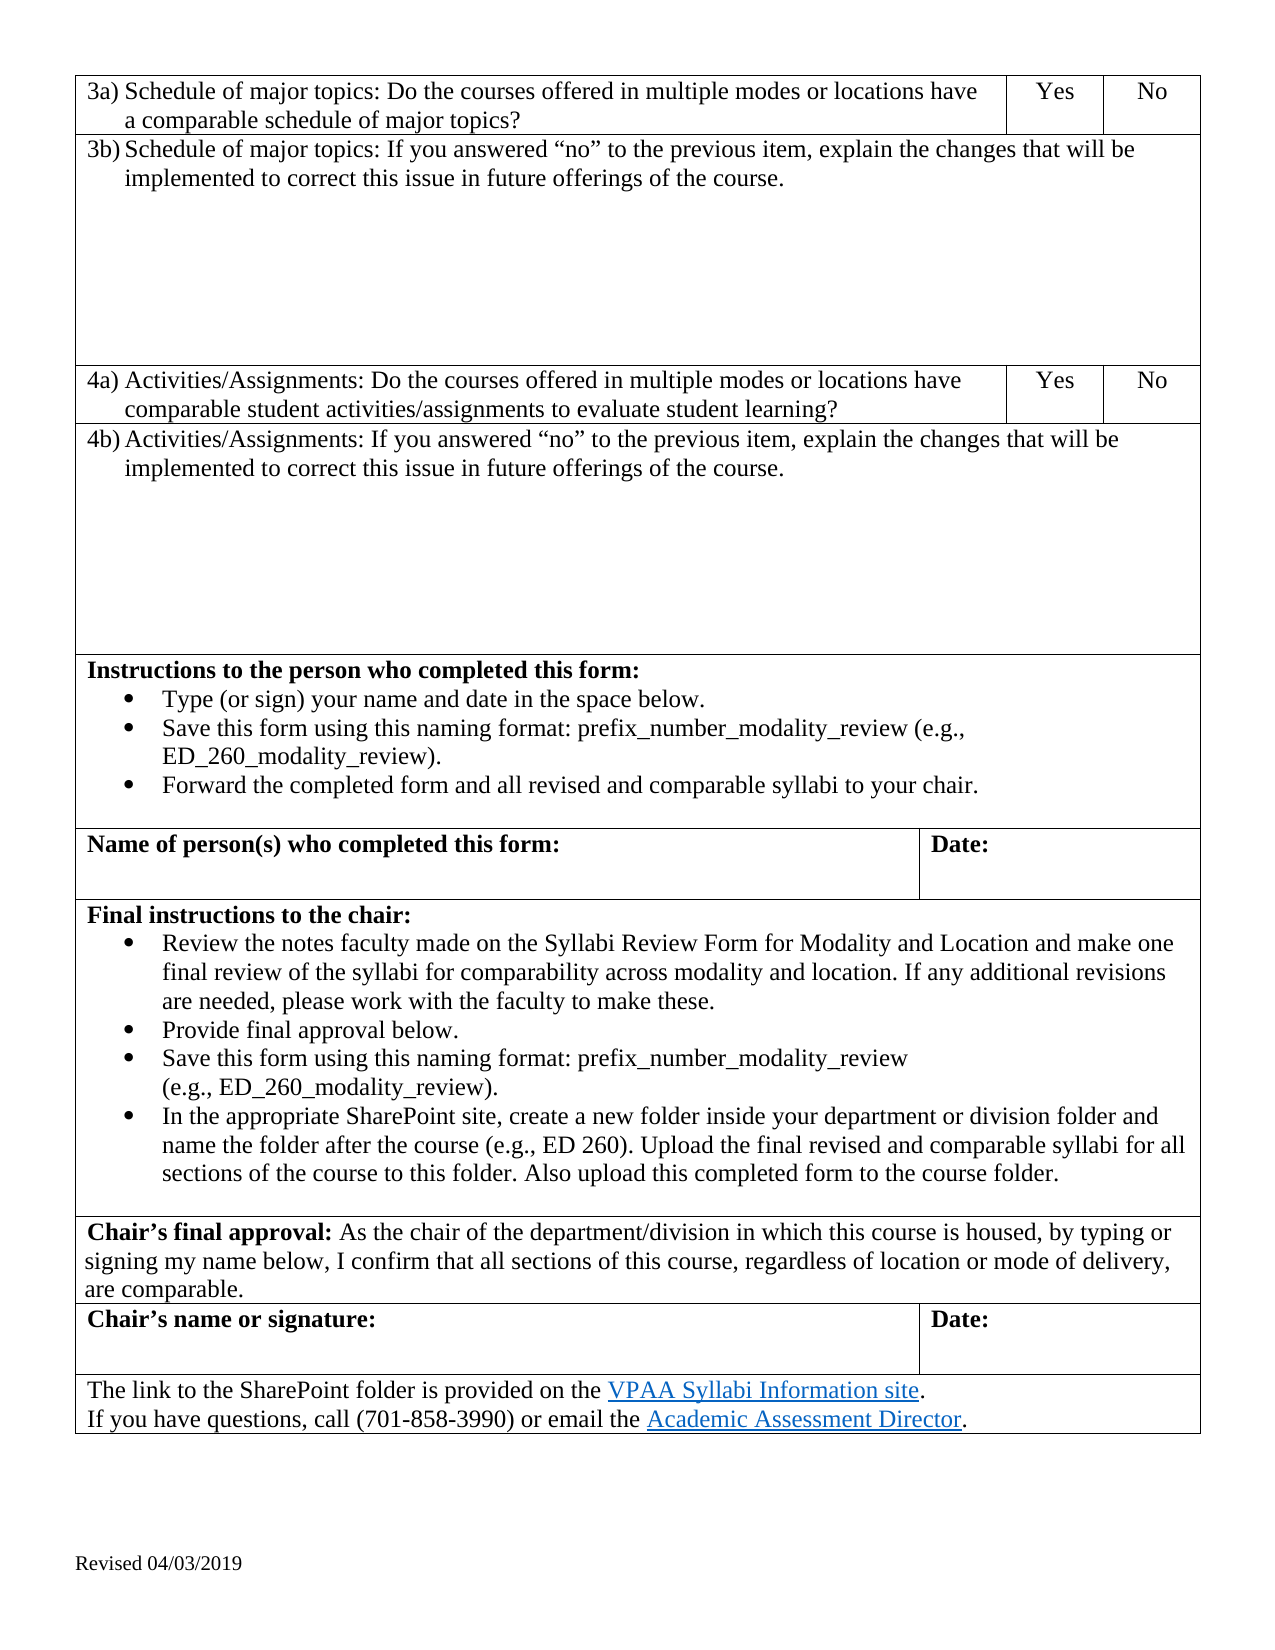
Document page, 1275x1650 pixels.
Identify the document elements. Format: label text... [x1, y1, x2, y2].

table_cell 3a) Schedule of major topics: Do the courses offered in multiple modes or locations have a comparable schedule of major topics? [76, 76, 1006, 133]
table_cell Date: [920, 1304, 1200, 1374]
table_cell 3b) Schedule of major topics: If you answered “no” to the previous item, explain the changes that will be implemented to correct this issue in future offerings of the course. [76, 135, 1200, 364]
table_cell 4a) Activities/Assignments: Do the courses offered in multiple modes or locations have comparable student activities/assignments to evaluate student learning? [76, 366, 1006, 423]
table_cell The link to the SharePoint folder is provided on the VPAA Syllabi Information site. If you have questions, call (701-858-3990) or email the Academic Assessment Director. [76, 1375, 1200, 1433]
table_cell Instructions to the person who completed this form: Type (or sign) your name and date in the space below. Save this form using this naming format: prefix_number_modality_review (e.g., ED_260_modality_review). Forward the completed form and all revised and comparable syllabi to your chair. [76, 655, 1200, 828]
table_cell Date: [920, 829, 1200, 899]
table_cell Name of person(s) who completed this form: [76, 829, 919, 899]
table_cell Final instructions to the chair: Review the notes faculty made on the Syllabi Review Form for Modality and Location and make one final review of the syllabi for comparability across modality and location. If any additional revisions are needed, please work with the faculty to make these. Provide final approval below. Save this form using this naming format: prefix_number_modality_review (e.g., ED_260_modality_review). In the appropriate SharePoint site, create a new folder inside your department or division folder and name the folder after the course (e.g., ED 260). Upload the final revised and comparable syllabi for all sections of the course to this folder. Also upload this completed form to the course folder. [76, 900, 1200, 1216]
table_cell No [1104, 366, 1200, 423]
table_cell 4b) Activities/Assignments: If you answered “no” to the previous item, explain the changes that will be implemented to correct this issue in future offerings of the course. [76, 424, 1200, 654]
table_cell Chair’s final approval: As the chair of the department/division in which this course is housed, by typing or signing my name below, I confirm that all sections of this course, regardless of location or mode of delivery, are comparable. [76, 1217, 1200, 1303]
table_cell Yes [1007, 76, 1103, 133]
table_cell Yes [1007, 366, 1103, 423]
table_cell Chair’s name or signature: [76, 1304, 919, 1374]
table_cell No [1104, 76, 1200, 133]
